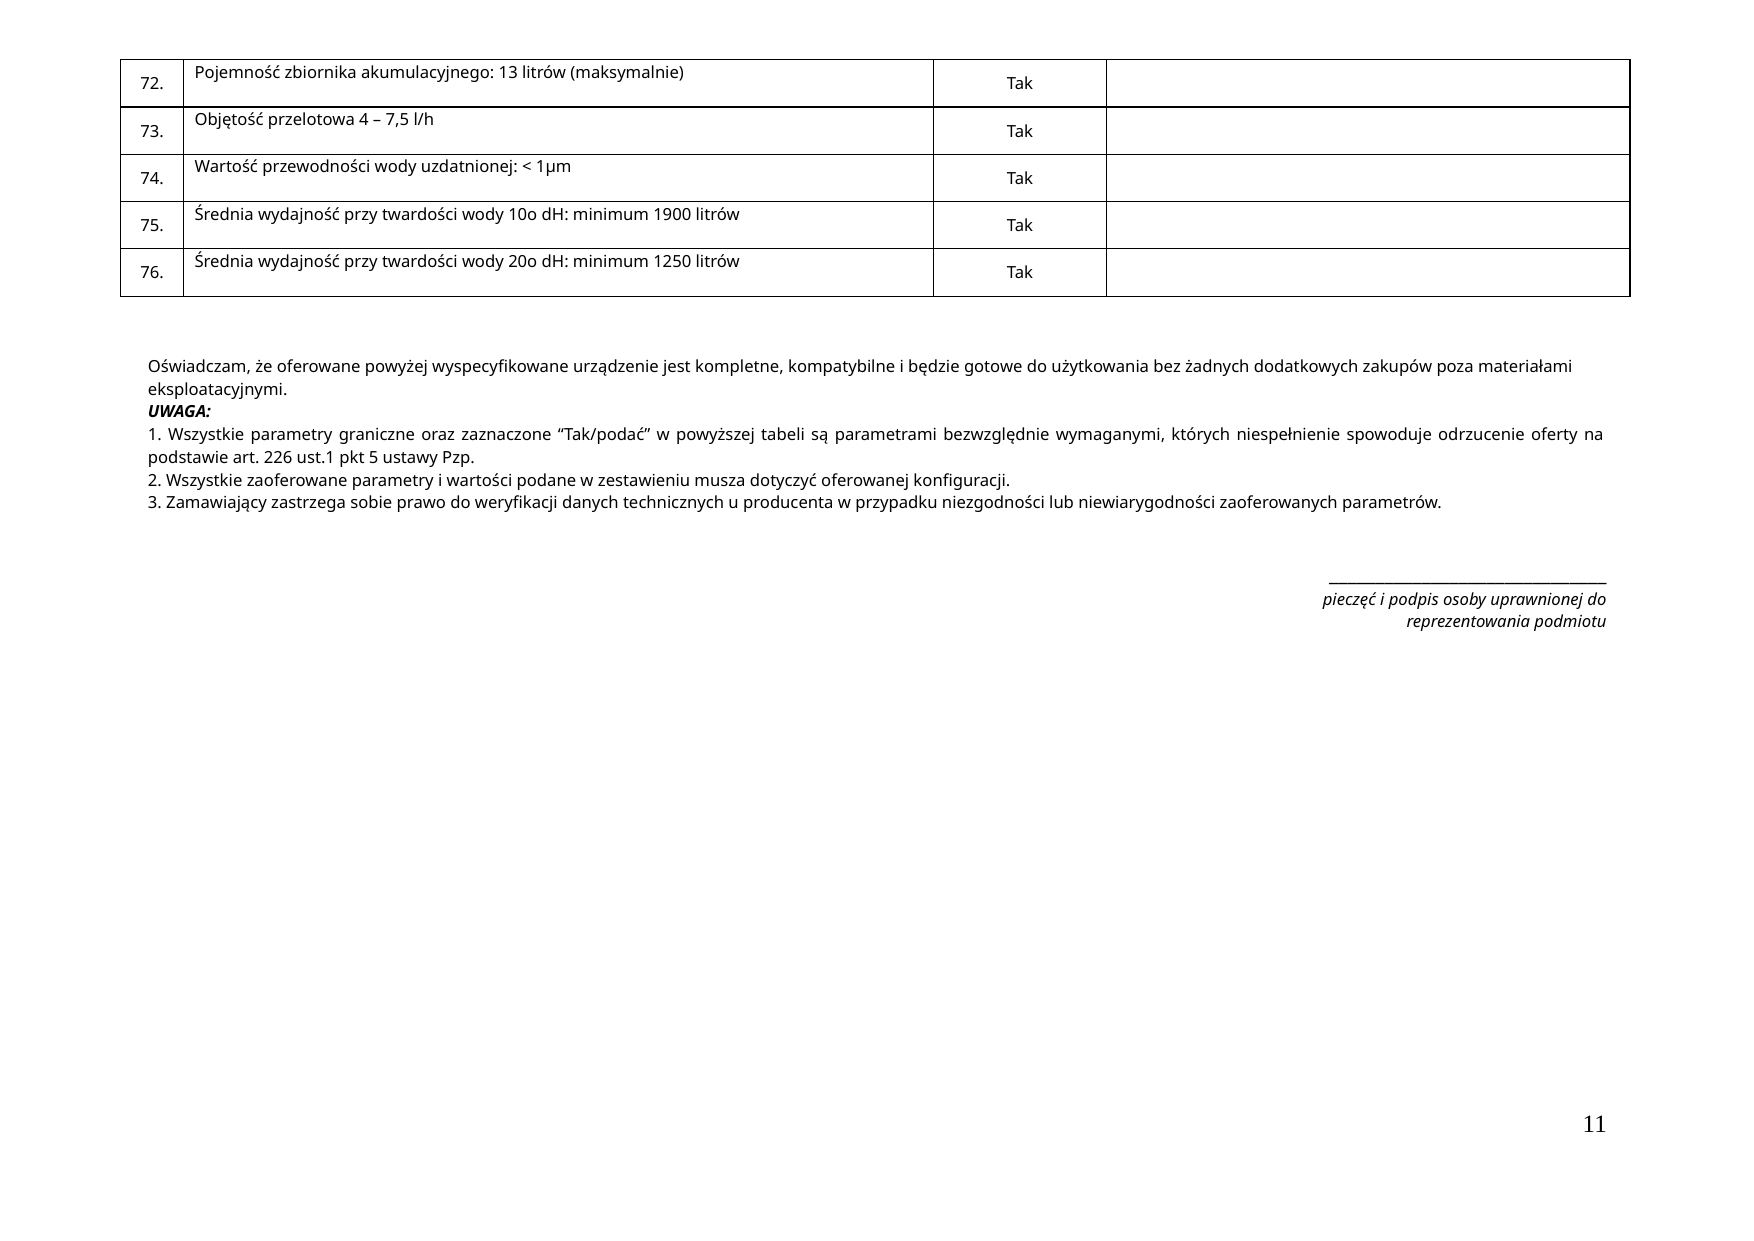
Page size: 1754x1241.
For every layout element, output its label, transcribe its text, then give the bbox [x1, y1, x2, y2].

table_cell [1107, 155, 1629, 201]
table_cell Pojemność zbiornika akumulacyjnego: 13 litrów (maksymalnie) [184, 60, 933, 106]
table_cell 73. [121, 108, 183, 154]
table_cell 72. [121, 60, 183, 106]
table_cell Tak [934, 155, 1106, 201]
table_cell 74. [121, 155, 183, 201]
table_cell Objętość przelotowa 4 – 7,5 l/h [184, 108, 933, 154]
table_cell Średnia wydajność przy twardości wody 10o dH: minimum 1900 litrów [184, 202, 933, 248]
table_cell Tak [934, 108, 1106, 154]
table_cell [1107, 249, 1629, 296]
table_cell Średnia wydajność przy twardości wody 20o dH: minimum 1250 litrów [184, 249, 933, 296]
table_cell 76. [121, 249, 183, 296]
table_cell Tak [934, 249, 1106, 296]
text Oświadczam, że oferowane powyżej wyspecyfikowane urządzenie jest kompletne, kompatybilne i będzie gotowe do użytkowania bez żadnych dodatkowych zakupów poza materiałami eksploatacyjnymi. [148, 354, 1606, 400]
text 3. Zamawiający zastrzega sobie prawo do weryfikacji danych technicznych u producenta w przypadku niezgodności lub niewiarygodności zaoferowanych parametrów. [148, 491, 1606, 513]
text 2. Wszystkie zaoferowane parametry i wartości podane w zestawieniu musza dotyczyć oferowanej konfiguracji. [148, 468, 1606, 491]
table_cell 75. [121, 202, 183, 248]
table_cell Wartość przewodności wody uzdatnionej: < 1µm [184, 155, 933, 201]
text pieczęć i podpis osoby uprawnionej do [185, 587, 1606, 610]
table_cell [1107, 60, 1629, 106]
table_cell Tak [934, 202, 1106, 248]
table_cell Tak [934, 60, 1106, 106]
text UWAGA: [148, 400, 1606, 423]
text 1. Wszystkie parametry graniczne oraz zaznaczone “Tak/podać” w powyższej tabeli są parametrami bezwzględnie wymaganymi, których niespełnienie spowoduje odrzucenie oferty na podstawie art. 226 ust.1 pkt 5 ustawy Pzp. [148, 423, 1606, 468]
table_cell [1107, 202, 1629, 248]
table_cell [1107, 108, 1629, 154]
text reprezentowania podmiotu [185, 610, 1606, 633]
text ______________________________ [185, 559, 1606, 587]
